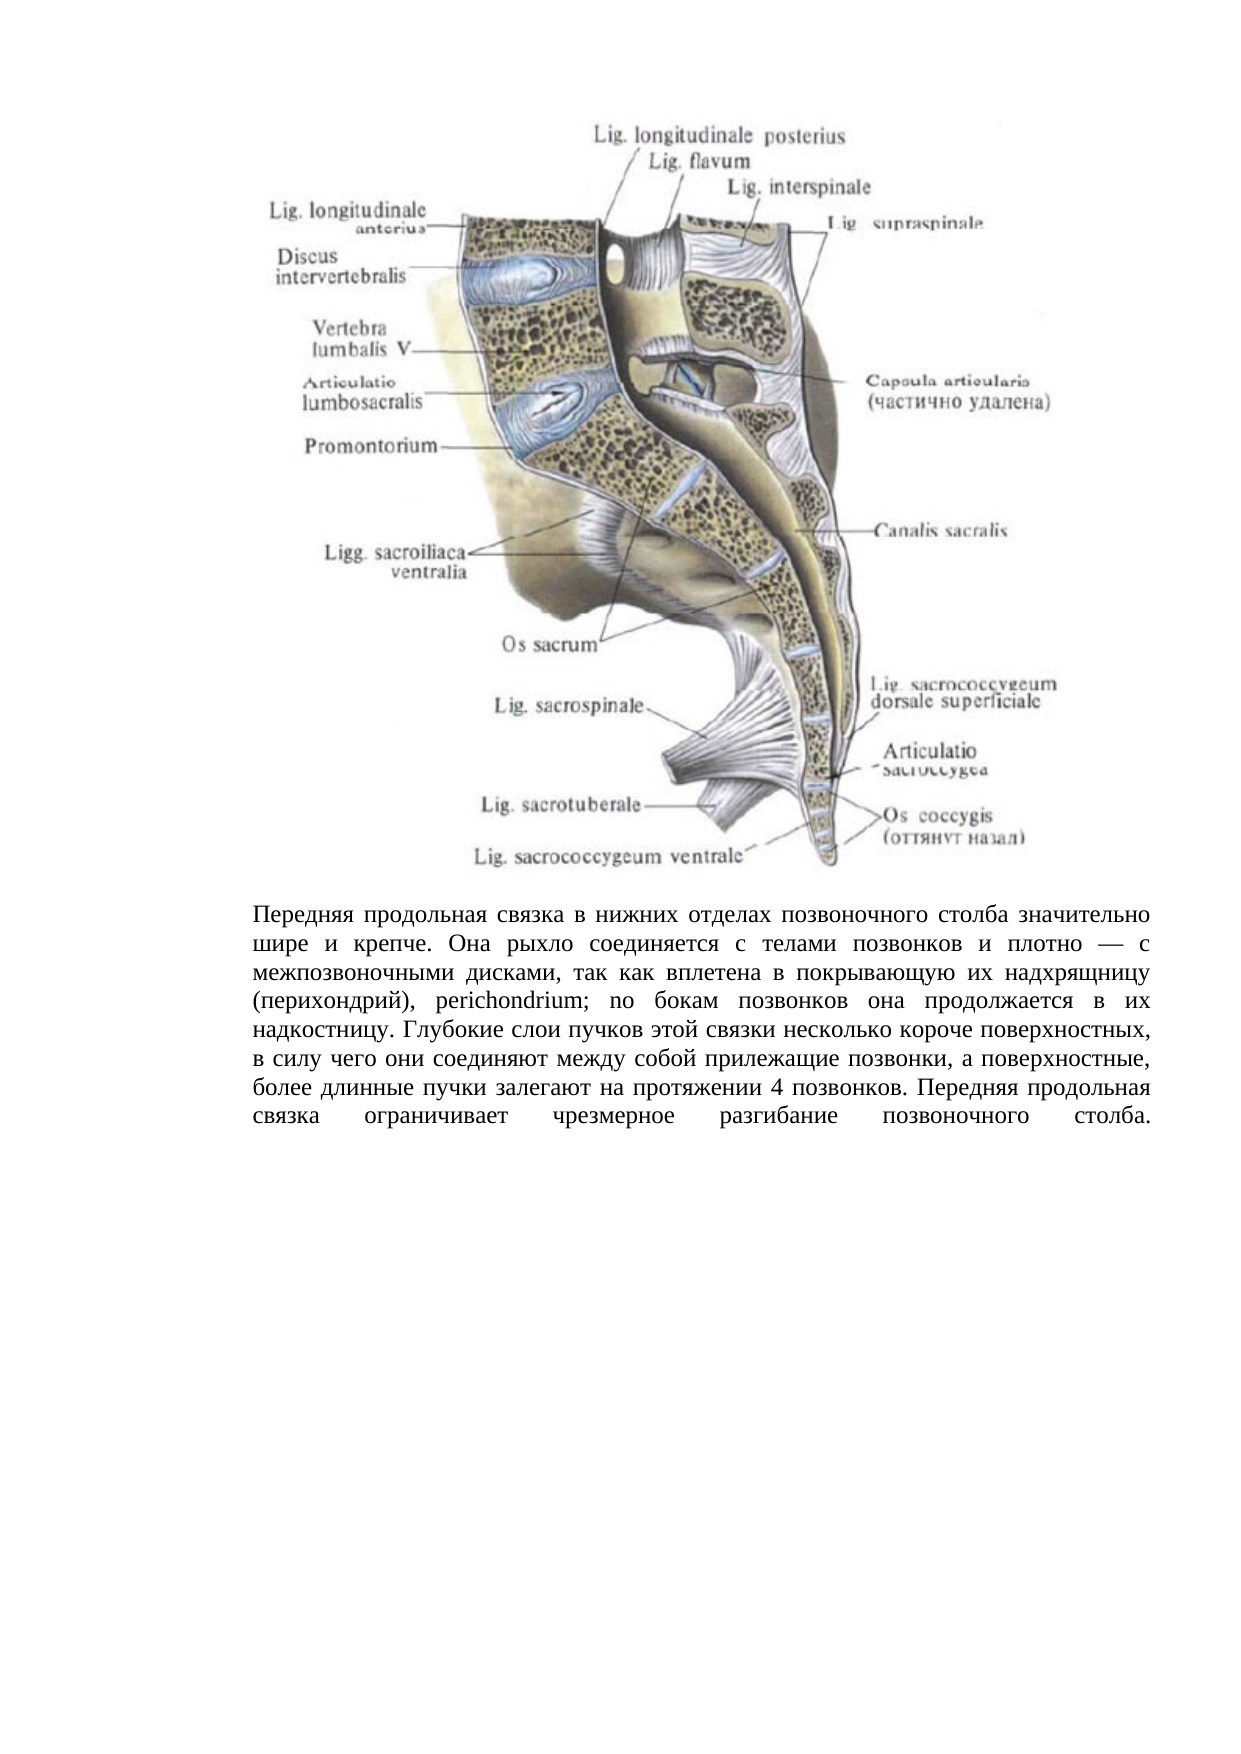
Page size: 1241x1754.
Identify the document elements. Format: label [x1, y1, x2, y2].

picture [252, 118, 1065, 900]
text [252, 118, 1152, 1129]
